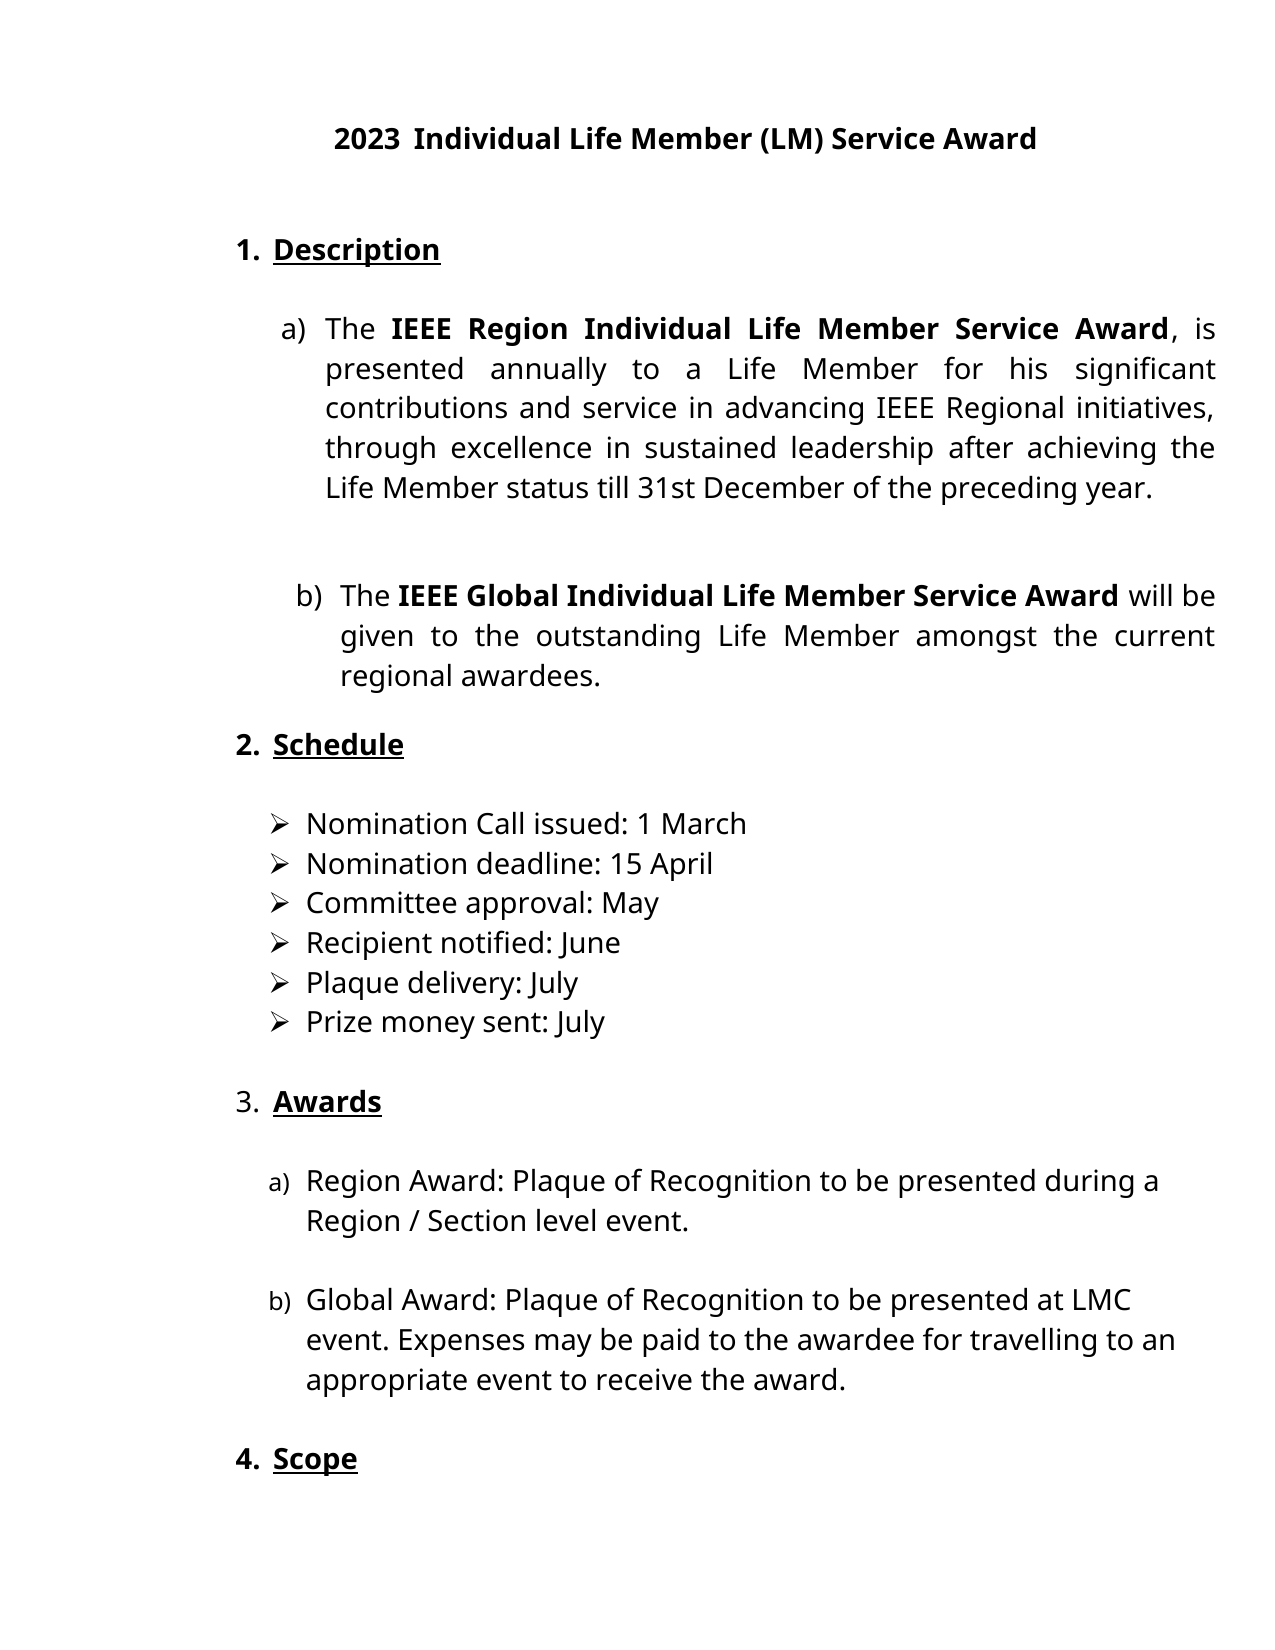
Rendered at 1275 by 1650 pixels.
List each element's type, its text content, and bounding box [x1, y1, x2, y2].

list Prize money sent: July [268, 1002, 1216, 1041]
list Region Award: Plaque of Recognition to be presented during a Region / Section level event. [268, 1160, 1216, 1240]
list Global Award: Plaque of Recognition to be presented at LMC event. Expenses may be paid to the awardee for travelling to an appropriate event to receive the award. [268, 1279, 1216, 1398]
list Committee approval: May [268, 883, 1216, 922]
list The IEEE Region Individual Life Member Service Award, is presented annually to a Life Member for his significant contributions and service in advancing IEEE Regional initiatives, through excellence in sustained leadership after achieving the Life Member status till 31st December of the preceding year. [281, 308, 1216, 507]
list Schedule [235, 724, 1216, 763]
list Recipient notified: June [268, 922, 1216, 962]
list The IEEE Global Individual Life Member Service Award will be given to the outstanding Life Member amongst the current regional awardees. [295, 576, 1216, 695]
list Nomination Call issued: 1 March [268, 803, 1216, 843]
list Individual Life Member (LM) Service Award [156, 118, 1216, 158]
list Nomination deadline: 15 April [268, 843, 1216, 883]
list Plaque delivery: July [268, 962, 1216, 1002]
list Awards [235, 1081, 1216, 1121]
list Scope [235, 1438, 1216, 1478]
list Description [235, 229, 1216, 269]
